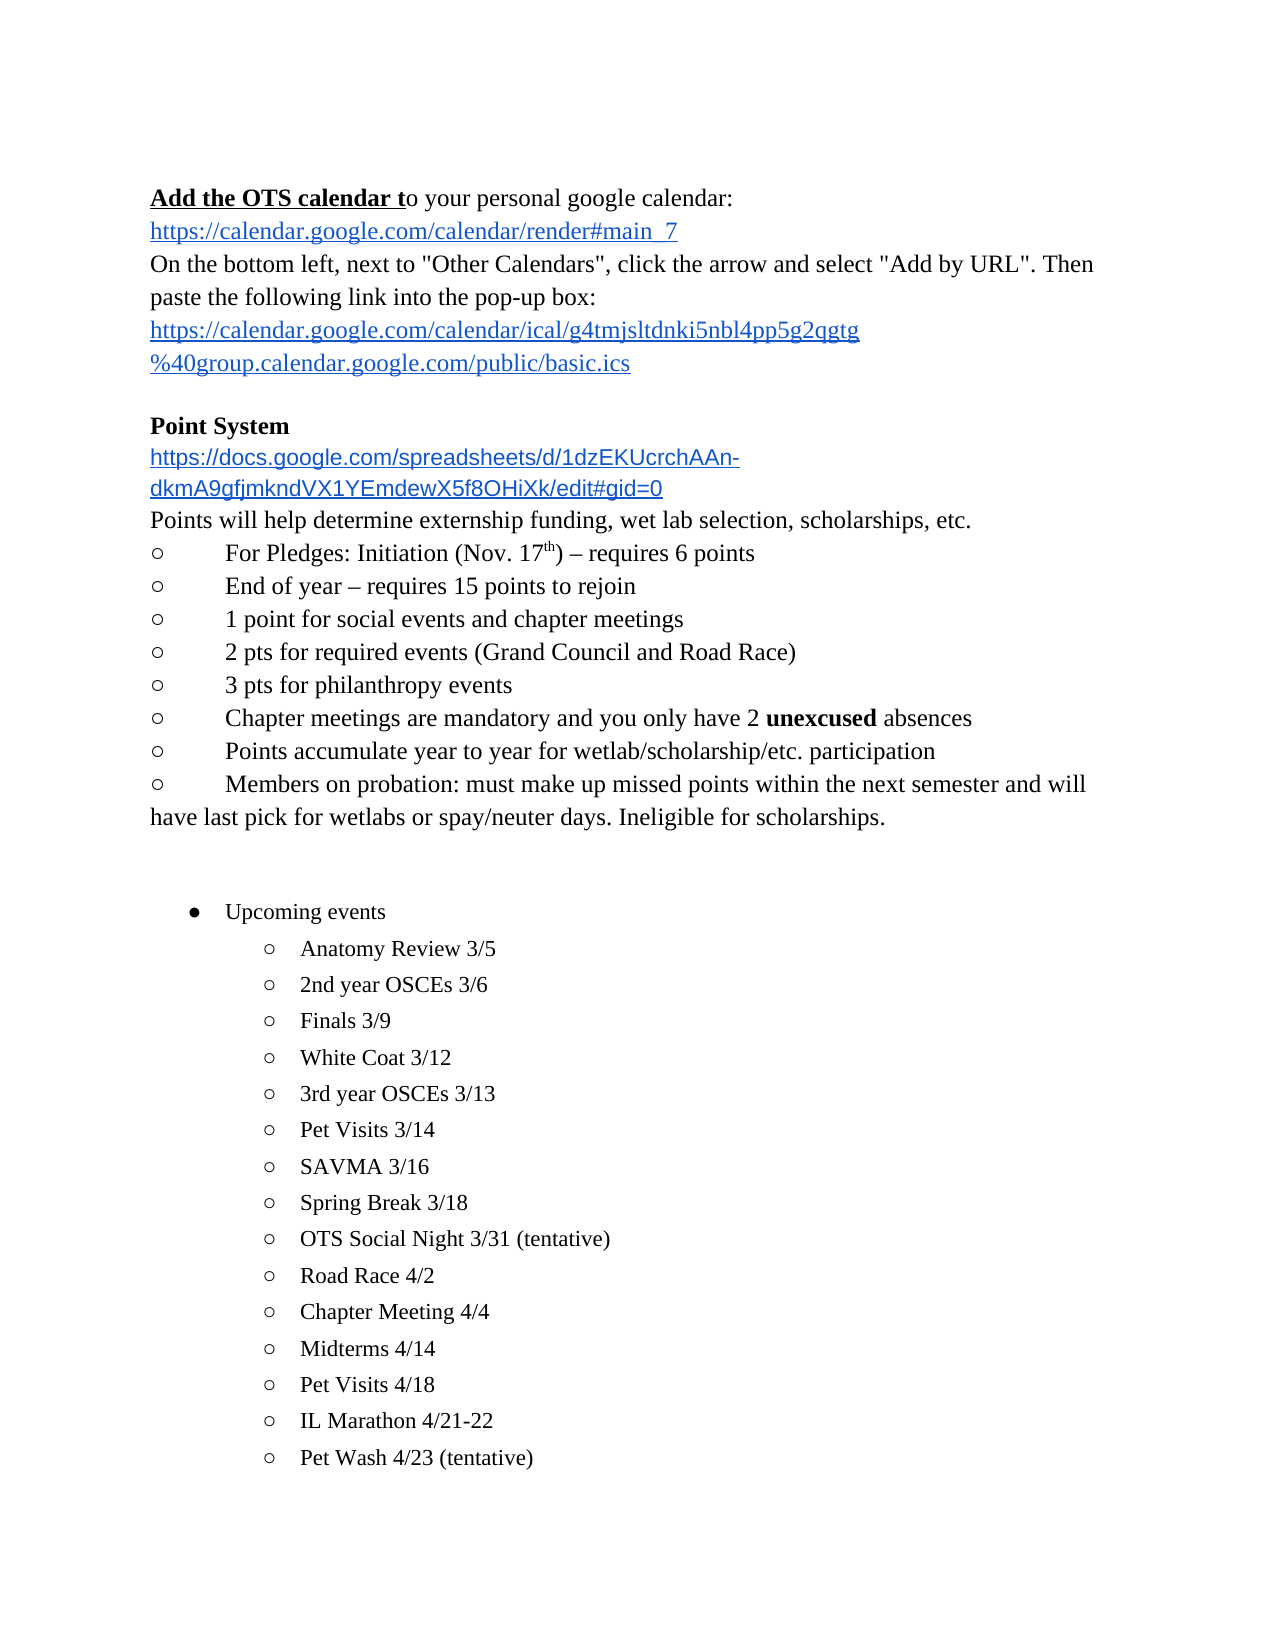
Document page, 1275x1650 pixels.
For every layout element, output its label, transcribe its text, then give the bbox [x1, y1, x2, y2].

list 2nd year OSCEs 3/6 [262, 971, 1125, 997]
text https://calendar.google.com/calendar/ical/g4tmjsltdnki5nbl4pp5g2qgtg%40group.calendar.google.com/public/basic.ics [150, 315, 1125, 377]
list Pet Visits 4/18 [262, 1371, 1125, 1397]
text Add the OTS calendar to your personal google calendar: [150, 183, 1125, 212]
list Pet Wash 4/23 (tentative) [262, 1444, 1125, 1470]
list White Coat 3/12 [262, 1044, 1125, 1070]
text ○ 1 point for social events and chapter meetings [150, 604, 1125, 633]
list Chapter Meeting 4/4 [262, 1298, 1125, 1324]
text ○ End of year – requires 15 points to rejoin [150, 571, 1125, 599]
text https://docs.google.com/spreadsheets/d/1dzEKUcrchAAn-dkmA9gfjmkndVX1YEmdewX5f8OHiXk/edit#gid=0 [150, 444, 1125, 501]
list Anatomy Review 3/5 [262, 935, 1125, 961]
list Spring Break 3/18 [262, 1189, 1125, 1216]
list OTS Social Night 3/31 (tentative) [262, 1226, 1125, 1252]
list 3rd year OSCEs 3/13 [262, 1080, 1125, 1106]
text Points will help determine externship funding, wet lab selection, scholarships, etc. [150, 505, 1125, 533]
text Point System [150, 411, 1125, 440]
list Upcoming events [187, 898, 1125, 925]
text ○ Members on probation: must make up missed points within the next semester and will have last pick for wetlabs or spay/neuter days. Ineligible for scholarships. [150, 769, 1125, 831]
text On the bottom left, next to "Other Calendars", click the arrow and select "Add by URL". Then paste the following link into the pop-up box: [150, 249, 1125, 311]
list IL Marathon 4/21-22 [262, 1407, 1125, 1434]
text ○ Points accumulate year to year for wetlab/scholarship/etc. participation [150, 736, 1125, 765]
text ○ Chapter meetings are mandatory and you only have 2 unexcused absences [150, 703, 1125, 732]
list Road Race 4/2 [262, 1262, 1125, 1288]
list Midterms 4/14 [262, 1334, 1125, 1361]
list Pet Visits 3/14 [262, 1116, 1125, 1143]
text ○ 2 pts for required events (Grand Council and Road Race) [150, 637, 1125, 666]
list Finals 3/9 [262, 1007, 1125, 1034]
text ○ 3 pts for philanthropy events [150, 670, 1125, 699]
list SAVMA 3/16 [262, 1153, 1125, 1179]
text https://calendar.google.com/calendar/render#main_7 [150, 216, 1125, 245]
text ○ For Pledges: Initiation (Nov. 17th) – requires 6 points [150, 538, 1125, 567]
